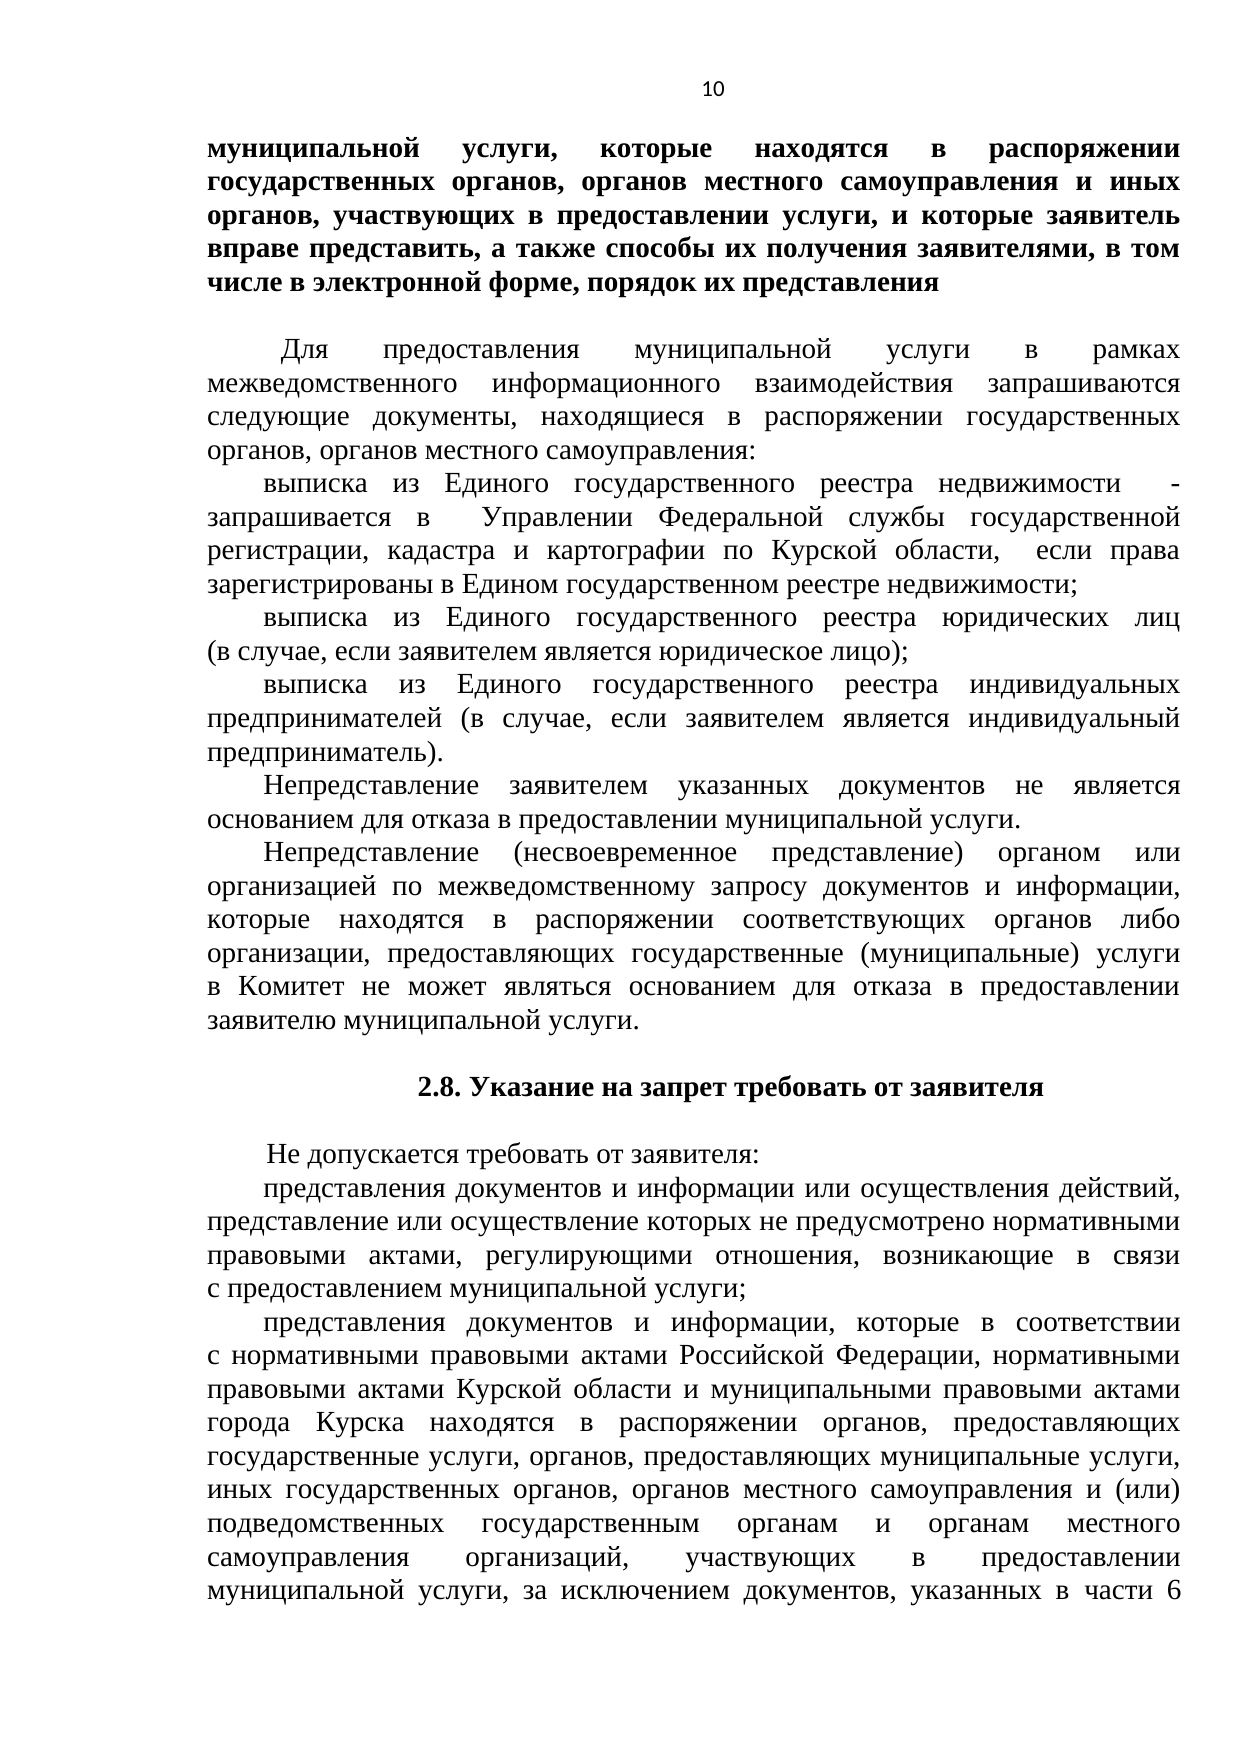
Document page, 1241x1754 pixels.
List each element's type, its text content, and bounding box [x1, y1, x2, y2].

text выписка из Единого государственного реестра индивидуальных предпринимателей (в случае, если заявителем является индивидуальный предприниматель). [207, 667, 1181, 767]
text Непредставление заявителем указанных документов не является основанием для отказа в предоставлении муниципальной услуги. [207, 767, 1181, 834]
text Для предоставления муниципальной услуги в рамках межведомственного информационного взаимодействия запрашиваются следующие документы, находящиеся в распоряжении государственных органов, органов местного самоуправления: [207, 331, 1181, 465]
text выписка из Единого государственного реестра недвижимости - запрашивается в Управлении Федеральной службы государственной регистрации, кадастра и картографии по Курской области, если права зарегистрированы в Едином государственном реестре недвижимости; [207, 465, 1181, 599]
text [207, 1304, 1181, 1606]
text 2.8. Указание на запрет требовать от заявителя [207, 1069, 1181, 1103]
text Непредставление (несвоевременное представление) органом или организацией по межведомственному запросу документов и информации, которые находятся в распоряжении соответствующих органов либо организации, предоставляющих государственные (муниципальные) услуги в Комитет не может являться основанием для отказа в предоставлении заявителю муниципальной услуги. [207, 834, 1181, 1036]
text Не допускается требовать от заявителя: [207, 1136, 1181, 1170]
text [207, 130, 1181, 298]
text представления документов и информации или осуществления действий, представление или осуществление которых не предусмотрено нормативными правовыми актами, регулирующими отношения, возникающие в связи с предоставлением муниципальной услуги; [207, 1170, 1181, 1304]
text выписка из Единого государственного реестра юридических лиц (в случае, если заявителем является юридическое лицо); [207, 599, 1181, 667]
